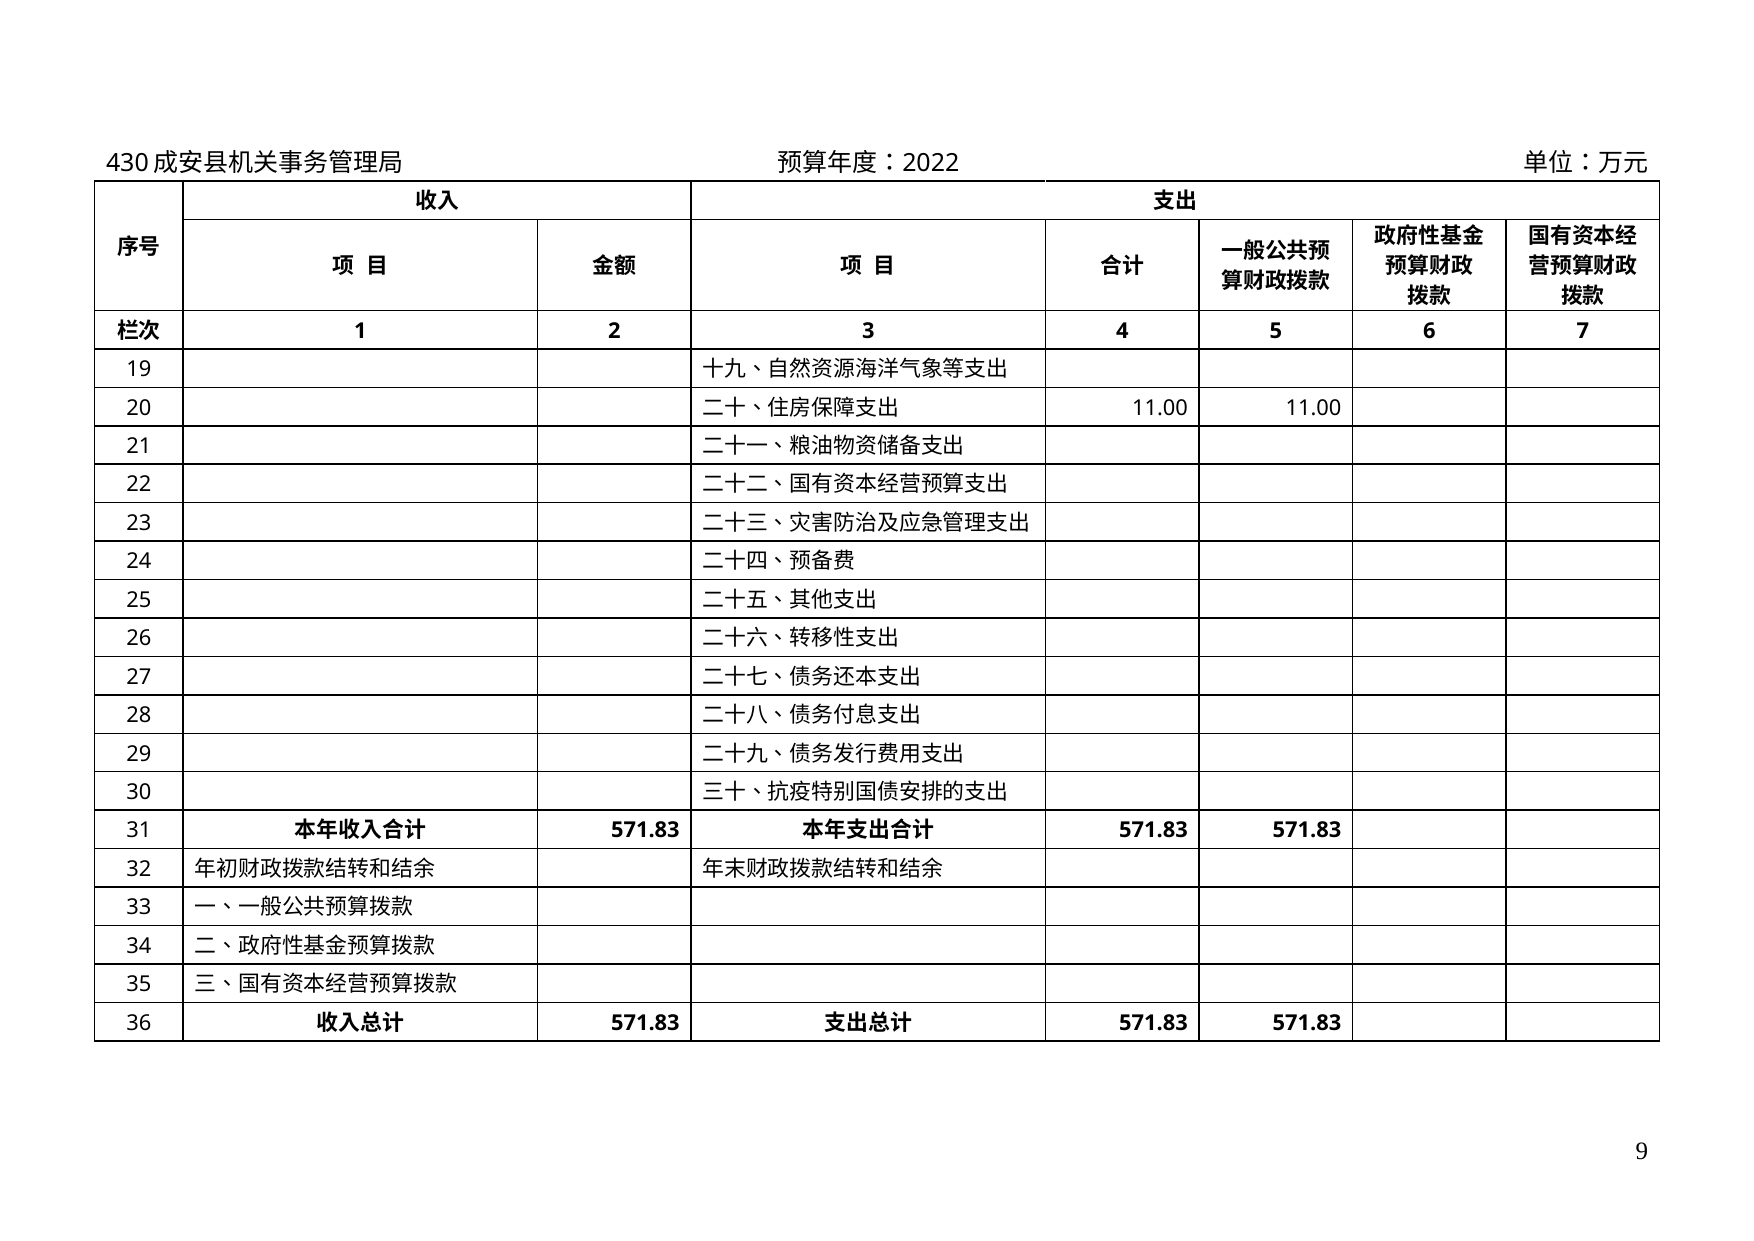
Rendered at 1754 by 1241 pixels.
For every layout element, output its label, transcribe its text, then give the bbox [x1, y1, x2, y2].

table_cell 收入总计 [184, 1003, 537, 1040]
table_cell 一、一般公共预算拨款 [184, 888, 537, 924]
table_cell 二十、住房保障支出 [692, 388, 1045, 425]
table_cell [1046, 619, 1198, 656]
table_cell [1353, 734, 1505, 771]
table_cell 35 [95, 965, 182, 1001]
table_cell 支出总计 [692, 1003, 1045, 1040]
table_cell 二十二、国有资本经营预算支出 [692, 465, 1045, 502]
table_cell [538, 427, 690, 463]
table_cell [538, 772, 690, 809]
table_cell 二十六、转移性支出 [692, 619, 1045, 656]
table_cell [184, 542, 537, 579]
table_cell [1046, 465, 1198, 502]
table_cell 7 [1507, 311, 1659, 348]
table_cell [184, 427, 537, 463]
table_cell [1353, 772, 1505, 809]
table_cell [692, 926, 1045, 963]
table_cell 项 目 [692, 220, 1045, 309]
table_cell 一般公共预算财政拨款 [1200, 220, 1352, 309]
table_cell 571.83 [538, 1003, 690, 1040]
table_cell 支出 [692, 182, 1659, 219]
table_cell 本年支出合计 [692, 811, 1045, 848]
table_cell [1200, 734, 1352, 771]
table_cell [538, 849, 690, 886]
table_cell [538, 350, 690, 386]
table_cell [1046, 772, 1198, 809]
table_cell [184, 388, 537, 425]
table_cell [1353, 696, 1505, 732]
table_cell 32 [95, 849, 182, 886]
table_cell 项 目 [184, 220, 537, 309]
table_cell [1507, 888, 1659, 924]
table_header 单位：万元 [1046, 143, 1659, 180]
table_cell [1046, 350, 1198, 386]
table_cell [1200, 350, 1352, 386]
table_cell 年末财政拨款结转和结余 [692, 849, 1045, 886]
table_cell 11.00 [1200, 388, 1352, 425]
table_cell [1353, 350, 1505, 386]
table_cell [1507, 465, 1659, 502]
table_cell 年初财政拨款结转和结余 [184, 849, 537, 886]
table_cell 31 [95, 811, 182, 848]
table_cell [1046, 965, 1198, 1001]
table_cell 2 [538, 311, 690, 348]
table_cell [1046, 657, 1198, 694]
table_cell [1046, 888, 1198, 924]
table_cell 金额 [538, 220, 690, 309]
table_cell 23 [95, 503, 182, 540]
table_cell [1200, 427, 1352, 463]
table_cell 序号 [95, 182, 182, 309]
table_cell [1200, 465, 1352, 502]
table_cell [538, 580, 690, 617]
table_cell [1353, 849, 1505, 886]
table_cell 二十三、灾害防治及应急管理支出 [692, 503, 1045, 540]
table_cell 24 [95, 542, 182, 579]
table_cell 政府性基金预算财政 拨款 [1353, 220, 1505, 309]
table_cell [1507, 427, 1659, 463]
table_cell [1507, 811, 1659, 848]
table_cell [1353, 926, 1505, 963]
table_cell [1200, 619, 1352, 656]
table_cell [538, 926, 690, 963]
table_cell 二十八、债务付息支出 [692, 696, 1045, 732]
table_cell [1200, 888, 1352, 924]
table_cell 571.83 [538, 811, 690, 848]
table_cell [1507, 965, 1659, 1001]
table_cell [1200, 849, 1352, 886]
table_cell [538, 888, 690, 924]
table_cell 27 [95, 657, 182, 694]
table_cell [184, 619, 537, 656]
table_cell [1046, 427, 1198, 463]
table_cell 二十七、债务还本支出 [692, 657, 1045, 694]
table_cell 29 [95, 734, 182, 771]
table_cell [1507, 734, 1659, 771]
table_cell [184, 696, 537, 732]
table_cell [1507, 657, 1659, 694]
table_cell [538, 696, 690, 732]
table_cell 三十、抗疫特别国债安排的支出 [692, 772, 1045, 809]
table_cell [538, 734, 690, 771]
table_cell [538, 388, 690, 425]
table_cell 25 [95, 580, 182, 617]
table_cell [1046, 542, 1198, 579]
table_cell 栏次 [95, 311, 182, 348]
table_cell 二十九、债务发行费用支出 [692, 734, 1045, 771]
table_cell [1353, 427, 1505, 463]
table_cell 1 [184, 311, 537, 348]
table_cell [1353, 965, 1505, 1001]
table_cell [538, 657, 690, 694]
table_cell [1353, 1003, 1505, 1040]
table_cell 本年收入合计 [184, 811, 537, 848]
table_cell 34 [95, 926, 182, 963]
table_cell [184, 465, 537, 502]
table_cell [1046, 696, 1198, 732]
table_cell [1200, 580, 1352, 617]
table_cell [184, 772, 537, 809]
table_cell [1507, 696, 1659, 732]
table_cell [1200, 926, 1352, 963]
table_cell [1046, 734, 1198, 771]
table_cell [1353, 465, 1505, 502]
table_cell [538, 465, 690, 502]
table_cell [1200, 772, 1352, 809]
table_cell 3 [692, 311, 1045, 348]
table_cell [1507, 619, 1659, 656]
table_cell 二十四、预备费 [692, 542, 1045, 579]
table_cell [538, 619, 690, 656]
table_cell [1200, 542, 1352, 579]
table_cell 十九、自然资源海洋气象等支出 [692, 350, 1045, 386]
table_cell 5 [1200, 311, 1352, 348]
table_cell [184, 734, 537, 771]
table_header 预算年度：2022 [692, 143, 1045, 180]
table_cell [1353, 503, 1505, 540]
table_cell 6 [1353, 311, 1505, 348]
table_cell [184, 503, 537, 540]
table_cell [1353, 580, 1505, 617]
table_cell [1353, 888, 1505, 924]
table_cell 33 [95, 888, 182, 924]
table_cell [1046, 849, 1198, 886]
table_cell [1507, 772, 1659, 809]
table_cell [184, 580, 537, 617]
table_cell 22 [95, 465, 182, 502]
table_cell [1507, 1003, 1659, 1040]
table_cell [1353, 542, 1505, 579]
table_cell 571.83 [1046, 1003, 1198, 1040]
table_cell [1353, 388, 1505, 425]
table_cell [1200, 657, 1352, 694]
table_cell [1507, 503, 1659, 540]
table_cell 收入 [184, 182, 690, 219]
table_cell [1507, 926, 1659, 963]
table_cell [184, 657, 537, 694]
table_cell 21 [95, 427, 182, 463]
table_cell [538, 503, 690, 540]
table_cell 合计 [1046, 220, 1198, 309]
table_cell [1200, 965, 1352, 1001]
table_cell [1507, 350, 1659, 386]
table_header 430成安县机关事务管理局 [95, 143, 690, 180]
table_cell [1353, 811, 1505, 848]
table_cell [1507, 542, 1659, 579]
table_cell [1200, 503, 1352, 540]
table_cell 二、政府性基金预算拨款 [184, 926, 537, 963]
table_cell 30 [95, 772, 182, 809]
table_cell [1507, 388, 1659, 425]
table_cell [1353, 619, 1505, 656]
table_cell 三、国有资本经营预算拨款 [184, 965, 537, 1001]
table_cell 4 [1046, 311, 1198, 348]
table_cell 二十五、其他支出 [692, 580, 1045, 617]
table_cell 571.83 [1046, 811, 1198, 848]
table_cell [692, 888, 1045, 924]
table_cell 36 [95, 1003, 182, 1040]
table_cell 571.83 [1200, 811, 1352, 848]
table_cell 国有资本经营预算财政拨款 [1507, 220, 1659, 309]
table_cell [692, 965, 1045, 1001]
table_cell [538, 965, 690, 1001]
table_cell [1046, 926, 1198, 963]
table_cell [1046, 580, 1198, 617]
table_cell [1507, 580, 1659, 617]
table_cell 二十一、粮油物资储备支出 [692, 427, 1045, 463]
table_cell [1507, 849, 1659, 886]
table_cell [538, 542, 690, 579]
table_cell 19 [95, 350, 182, 386]
table_cell 20 [95, 388, 182, 425]
table_cell 11.00 [1046, 388, 1198, 425]
table_cell 571.83 [1200, 1003, 1352, 1040]
table_cell [1046, 503, 1198, 540]
table_cell 26 [95, 619, 182, 656]
table_cell [184, 350, 537, 386]
table_cell [1200, 696, 1352, 732]
table_cell [1353, 657, 1505, 694]
table_cell 28 [95, 696, 182, 732]
